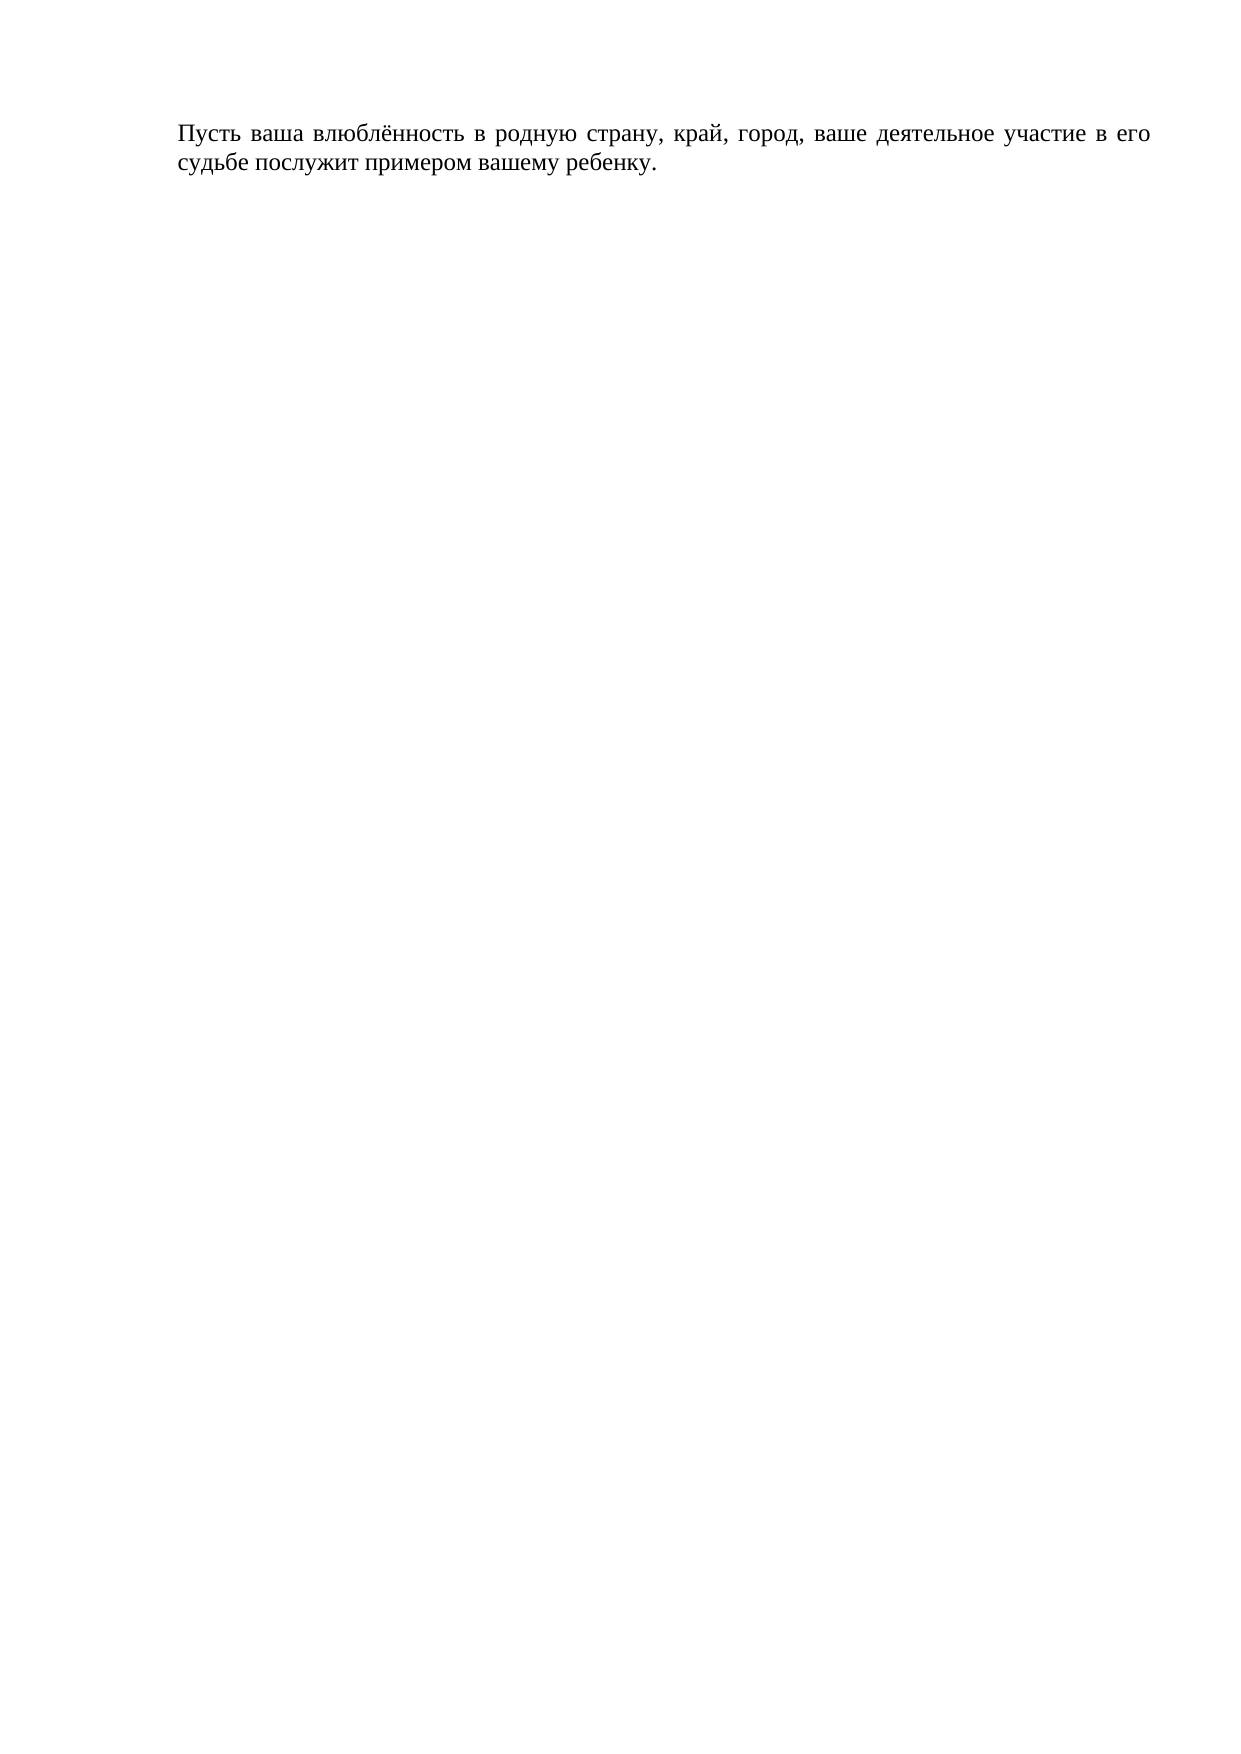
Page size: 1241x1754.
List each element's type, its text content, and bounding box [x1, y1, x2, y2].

text Пусть ваша влюблённость в родную страну, край, город, ваше деятельное участие в его судьбе послужит примером вашему ребенку. [177, 118, 1152, 176]
